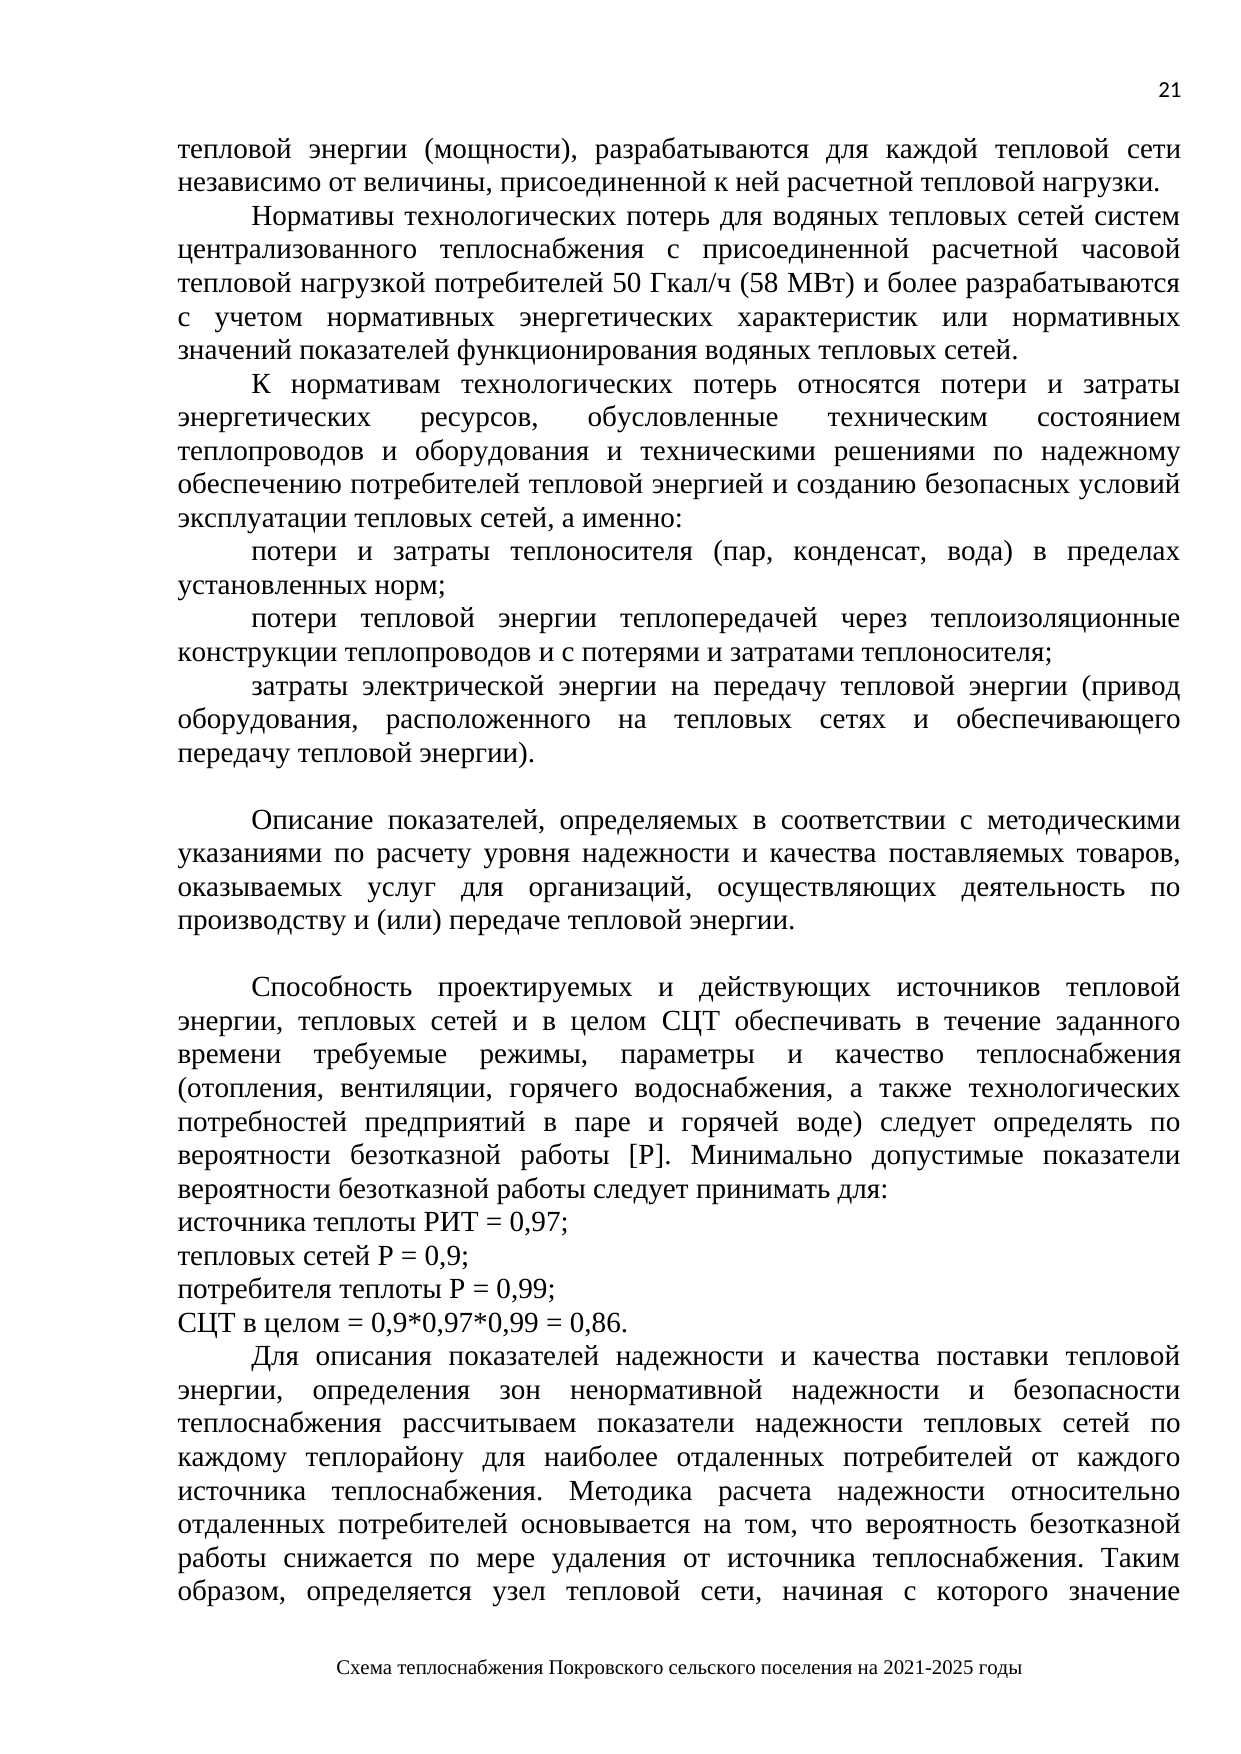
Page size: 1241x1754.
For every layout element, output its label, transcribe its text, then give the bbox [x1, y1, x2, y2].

text Описание показателей, определяемых в соответствии с методическими указаниями по расчету уровня надежности и качества поставляемых товаров, оказываемых услуг для организаций, осуществляющих деятельность по производству и (или) передаче тепловой энергии. [177, 802, 1181, 936]
text источника теплоты РИТ = 0,97; [177, 1204, 1181, 1238]
text затраты электрической энергии на передачу тепловой энергии (привод оборудования, расположенного на тепловых сетях и обеспечивающего передачу тепловой энергии). [177, 668, 1181, 768]
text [177, 1338, 1181, 1607]
text Способность проектируемых и действующих источников тепловой энергии, тепловых сетей и в целом СЦТ обеспечивать в течение заданного времени требуемые режимы, параметры и качество теплоснабжения (отопления, вентиляции, горячего водоснабжения, а также технологических потребностей предприятий в паре и горячей воде) следует определять по вероятности безотказной работы [Р]. Минимально допустимые показатели вероятности безотказной работы следует принимать для: [177, 969, 1181, 1204]
text потребителя теплоты Р = 0,99; [177, 1271, 1181, 1305]
text потери тепловой энергии теплопередачей через теплоизоляционные конструкции теплопроводов и с потерями и затратами теплоносителя; [177, 601, 1181, 668]
text К нормативам технологических потерь относятся потери и затраты энергетических ресурсов, обусловленные техническим состоянием теплопроводов и оборудования и техническими решениями по надежному обеспечению потребителей тепловой энергией и созданию безопасных условий эксплуатации тепловых сетей, а именно: [177, 366, 1181, 533]
text Нормативы технологических потерь для водяных тепловых сетей систем централизованного теплоснабжения с присоединенной расчетной часовой тепловой нагрузкой потребителей 50 Гкал/ч (58 МВт) и более разрабатываются с учетом нормативных энергетических характеристик или нормативных значений показателей функционирования водяных тепловых сетей. [177, 198, 1181, 366]
text тепловых сетей Р = 0,9; [177, 1238, 1181, 1271]
text СЦТ в целом = 0,9*0,97*0,99 = 0,86. [177, 1305, 1181, 1338]
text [177, 131, 1181, 198]
text потери и затраты теплоносителя (пар, конденсат, вода) в пределах установленных норм; [177, 533, 1181, 601]
